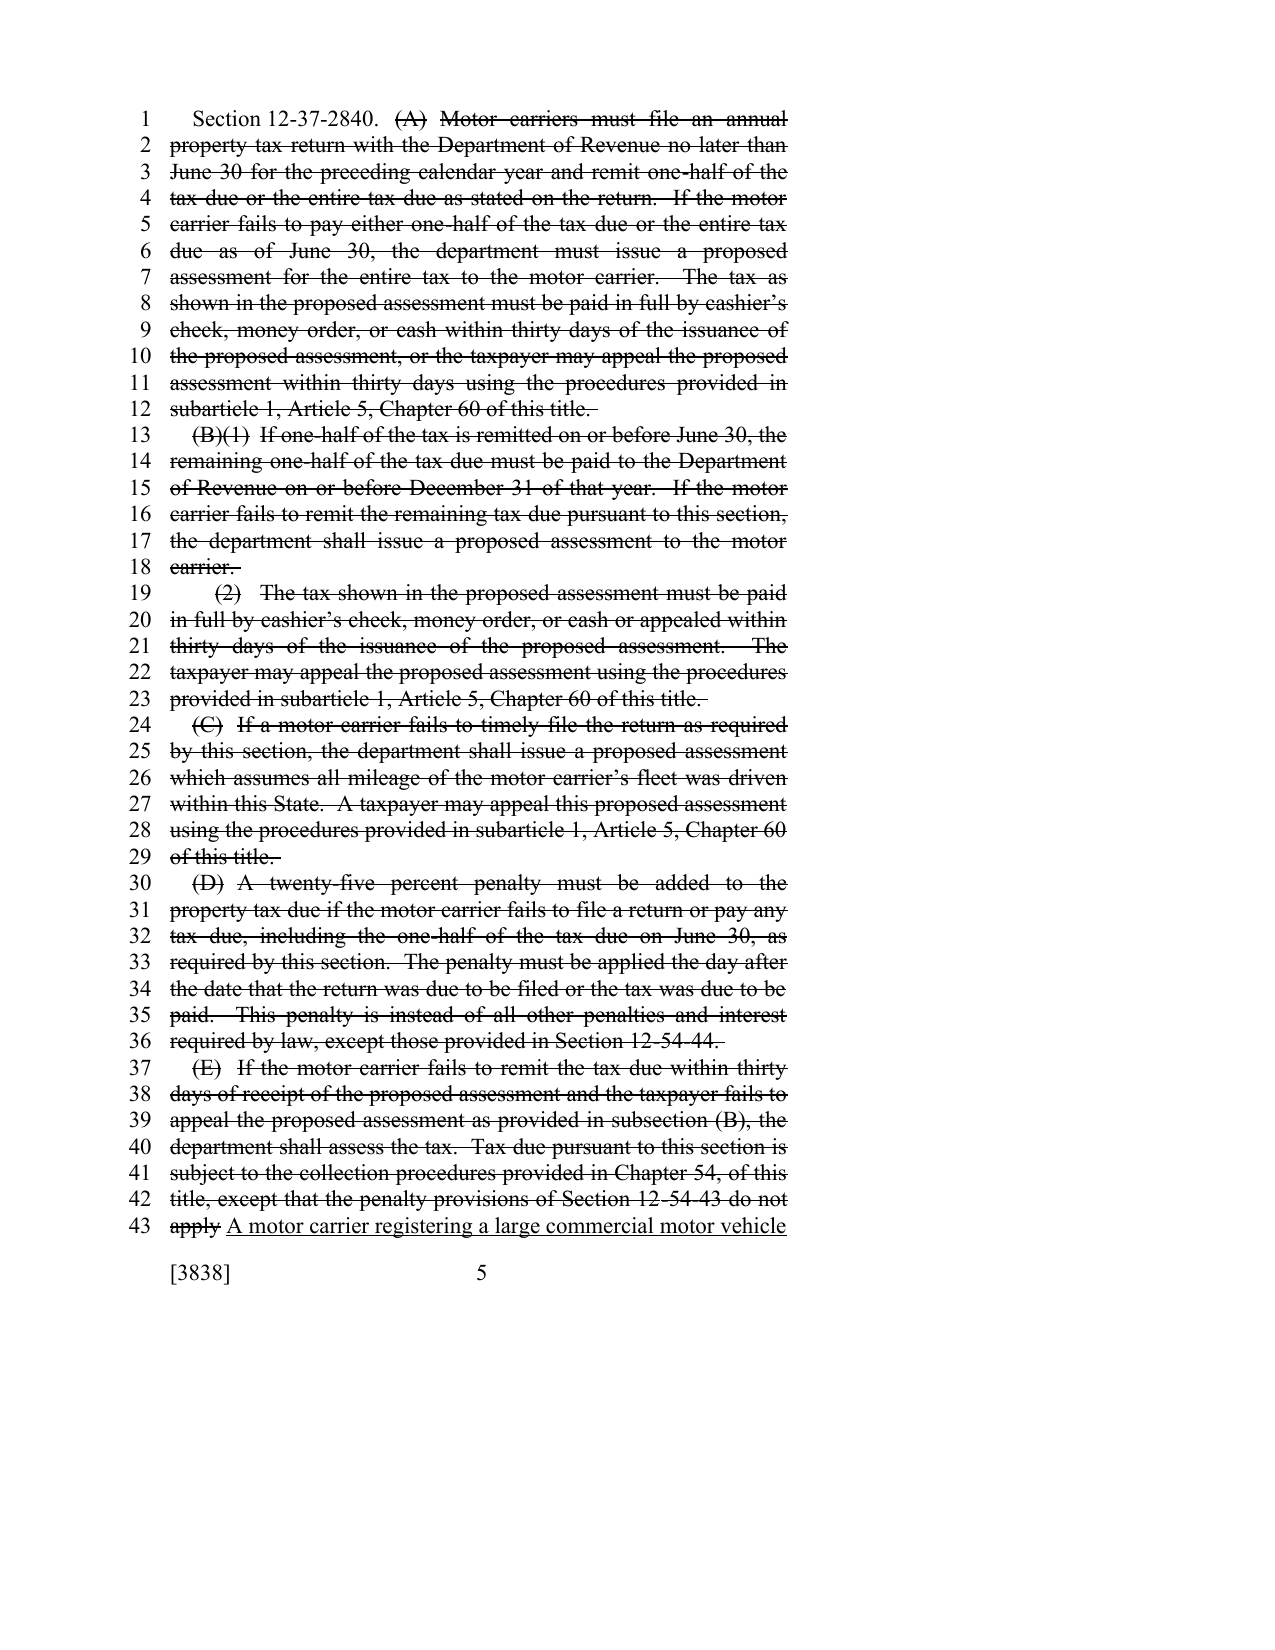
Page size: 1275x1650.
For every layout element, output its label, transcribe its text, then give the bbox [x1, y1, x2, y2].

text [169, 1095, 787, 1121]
text (C) If a motor carrier fails to timely file the return as required by this section, the department shall issue a proposed assessment which assumes all mileage of the motor carrier’s fleet was driven within this State. A taxpayer may appeal this proposed assessment using the procedures provided in subarticle 1, Article 5, Chapter 60 of this title. [169, 832, 787, 869]
text (B)(1) If one-half of the tax is remitted on or before June 30, the remaining one-half of the tax due must be paid to the Department of Revenue on or before December 31 of that year. If the motor carrier fails to remit the remaining tax due pursuant to this section, the department shall issue a proposed assessment to the motor carrier. [169, 421, 787, 462]
text (2) The tax shown in the proposed assessment must be paid in full by cashier’s check, money order, or cash or appealed within thirty days of the issuance of the proposed assessment. The taxpayer may appeal the proposed assessment using the procedures provided in subarticle 1, Article 5, Chapter 60 of this title. [169, 674, 787, 711]
text (2) The tax shown in the proposed assessment must be paid in full by cashier’s check, money order, or cash or appealed within thirty days of the issuance of the proposed assessment. The taxpayer may appeal the proposed assessment using the procedures provided in subarticle 1, Article 5, Chapter 60 of this title. [169, 579, 787, 620]
text (B)(1) If one-half of the tax is remitted on or before June 30, the remaining one-half of the tax due must be paid to the Department of Revenue on or before December 31 of that year. If the motor carrier fails to remit the remaining tax due pursuant to this section, the department shall issue a proposed assessment to the motor carrier. [169, 542, 787, 579]
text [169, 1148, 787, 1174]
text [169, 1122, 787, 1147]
text (D) A twenty-five percent penalty must be added to the property tax due if the motor carrier fails to file a return or pay any tax due, including the one-half of the tax due on June 30, as required by this section. The penalty must be applied the day after the date that the return was due to be filed or the tax was due to be paid. This penalty is instead of all other penalties and interest required by law, except those provided in Section 12-54-44. [169, 964, 787, 1015]
text (C) If a motor carrier fails to timely file the return as required by this section, the department shall issue a proposed assessment which assumes all mileage of the motor carrier’s fleet was driven within this State. A taxpayer may appeal this proposed assessment using the procedures provided in subarticle 1, Article 5, Chapter 60 of this title. [169, 711, 787, 752]
